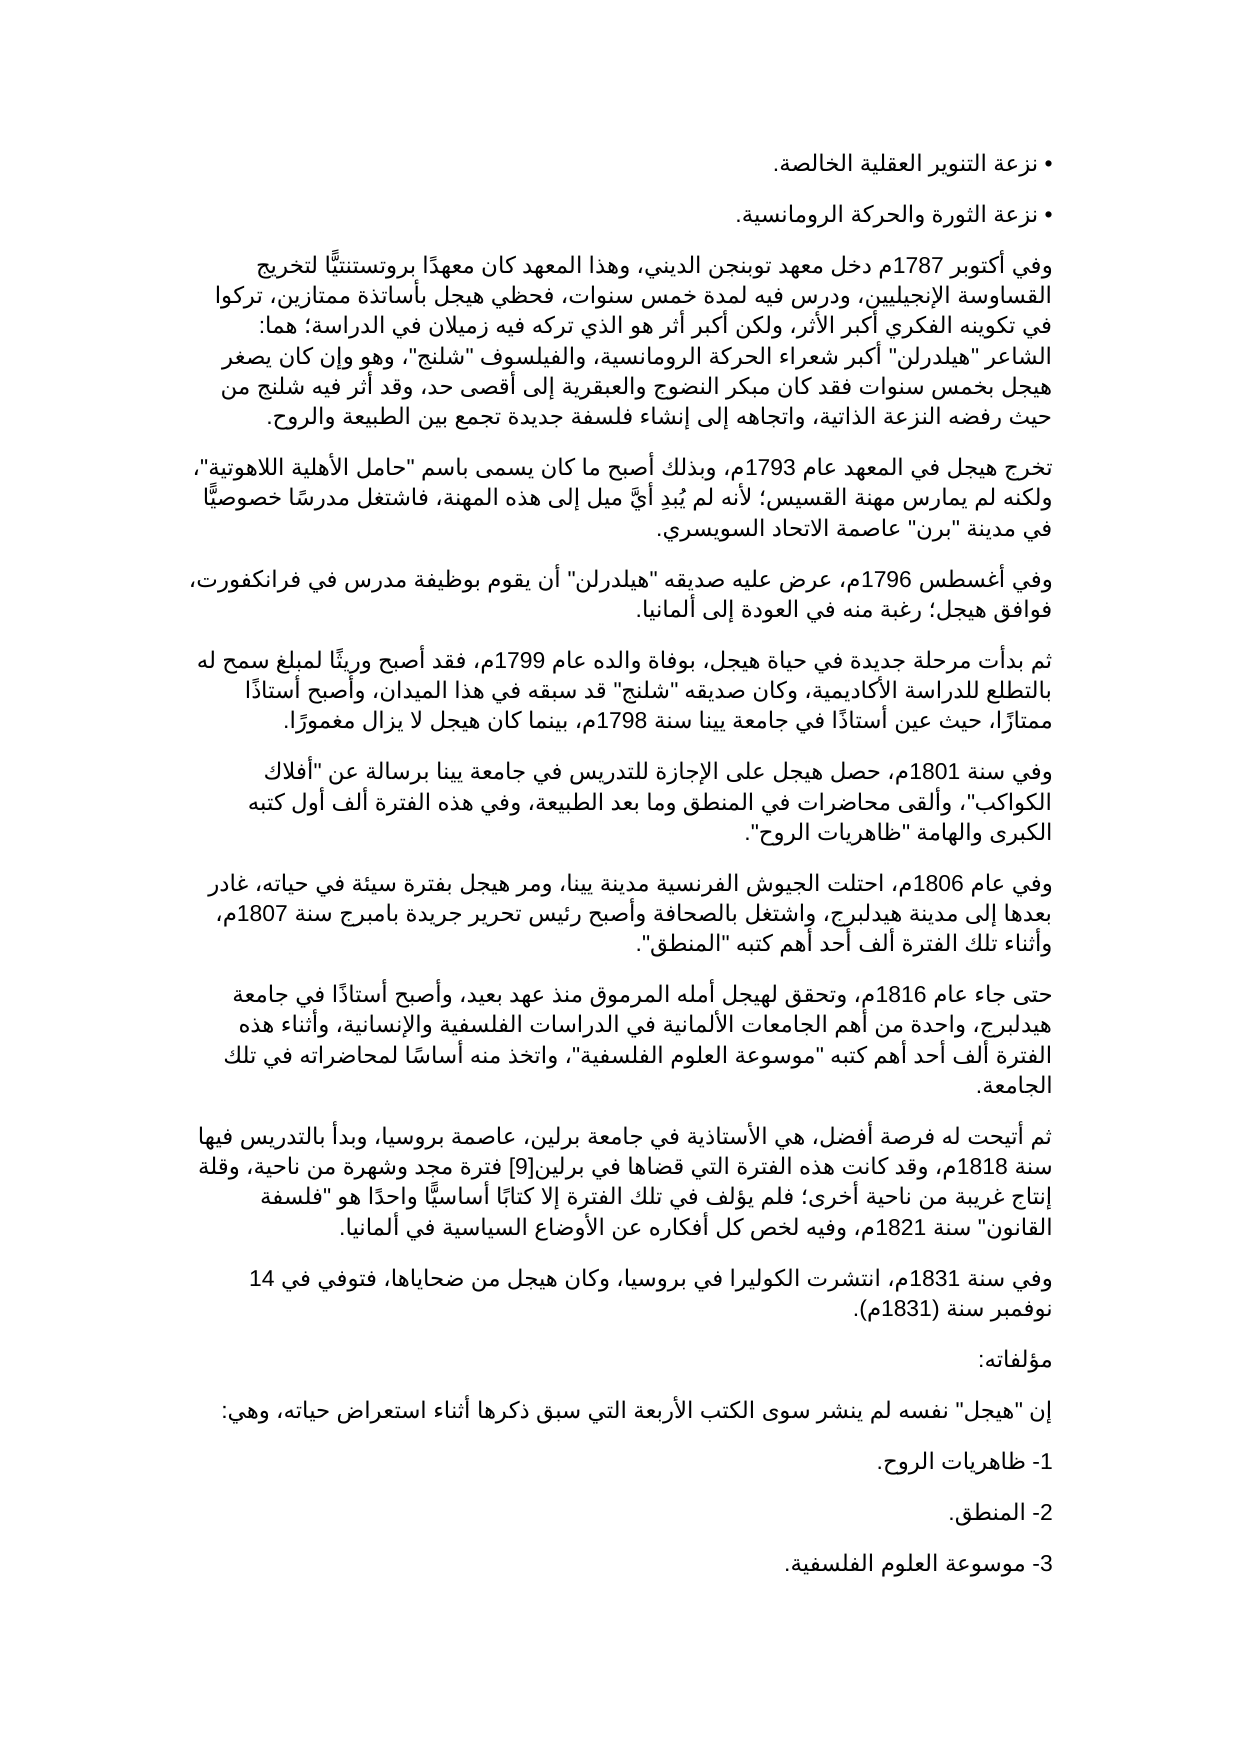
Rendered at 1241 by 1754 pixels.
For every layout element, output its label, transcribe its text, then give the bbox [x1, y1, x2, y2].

text ثم أتيحت له فرصة أفضل، هي الأستاذية في جامعة برلين، عاصمة بروسيا، وبدأ بالتدريس فيها سنة 1818م، وقد كانت هذه الفترة التي قضاها في برلين[9] فترة مجد وشهرة من ناحية، وقلة إنتاج غريبة من ناحية أخرى؛ فلم يؤلف في تلك الفترة إلا كتابًا أساسيًّا واحدًا هو "فلسفة القانون" سنة 1821م، وفيه لخص كل أفكاره عن الأوضاع السياسية في ألمانيا. [187, 1123, 1053, 1240]
text وفي سنة 1801م، حصل هيجل على الإجازة للتدريس في جامعة يينا برسالة عن "أفلاك الكواكب"، وألقى محاضرات في المنطق وما بعد الطبيعة، وفي هذه الفترة ألف أول كتبه الكبرى والهامة "ظاهريات الروح". [187, 758, 1053, 845]
text ثم بدأت مرحلة جديدة في حياة هيجل، بوفاة والده عام 1799م، فقد أصبح وريثًا لمبلغ سمح له بالتطلع للدراسة الأكاديمية، وكان صديقه "شلنج" قد سبقه في هذا الميدان، وأصبح أستاذًا ممتازًا، حيث عين أستاذًا في جامعة يينا سنة 1798م، بينما كان هيجل لا يزال مغمورًا. [187, 647, 1053, 734]
text إن "هيجل" نفسه لم ينشر سوى الكتب الأربعة التي سبق ذكرها أثناء استعراض حياته، وهي: [187, 1397, 1053, 1423]
text • نزعة التنوير العقلية الخالصة. [187, 150, 1053, 176]
text وفي سنة 1831م، انتشرت الكوليرا في بروسيا، وكان هيجل من ضحاياها، فتوفي في 14 نوفمبر سنة (1831م). [187, 1264, 1053, 1321]
text 2- المنطق. [187, 1499, 1053, 1525]
text 1- ظاهريات الروح. [187, 1448, 1053, 1474]
text وفي عام 1806م، احتلت الجيوش الفرنسية مدينة يينا، ومر هيجل بفترة سيئة في حياته، غادر بعدها إلى مدينة هيدلبرج، واشتغل بالصحافة وأصبح رئيس تحرير جريدة بامبرج سنة 1807م، وأثناء تلك الفترة ألف أحد أهم كتبه "المنطق". [187, 870, 1053, 957]
text حتى جاء عام 1816م، وتحقق لهيجل أمله المرموق منذ عهد بعيد، وأصبح أستاذًا في جامعة هيدلبرج، واحدة من أهم الجامعات الألمانية في الدراسات الفلسفية والإنسانية، وأثناء هذه الفترة ألف أحد أهم كتبه "موسوعة العلوم الفلسفية"، واتخذ منه أساسًا لمحاضراته في تلك الجامعة. [187, 981, 1053, 1098]
text • نزعة الثورة والحركة الرومانسية. [187, 201, 1053, 227]
text تخرج هيجل في المعهد عام 1793م، وبذلك أصبح ما كان يسمى باسم "حامل الأهلية اللاهوتية"، ولكنه لم يمارس مهنة القسيس؛ لأنه لم يُبدِ أيَّ ميل إلى هذه المهنة، فاشتغل مدرسًا خصوصيًّا في مدينة "برن" عاصمة الاتحاد السويسري. [187, 454, 1053, 541]
text وفي أغسطس 1796م، عرض عليه صديقه "هيلدرلن" أن يقوم بوظيفة مدرس في فرانكفورت، فوافق هيجل؛ رغبة منه في العودة إلى ألمانيا. [187, 566, 1053, 622]
text 3- موسوعة العلوم الفلسفية. [187, 1550, 1053, 1576]
text وفي أكتوبر 1787م دخل معهد توبنجن الديني، وهذا المعهد كان معهدًا بروتستنتيًّا لتخريج القساوسة الإنجيليين، ودرس فيه لمدة خمس سنوات، فحظي هيجل بأساتذة ممتازين، تركوا في تكوينه الفكري أكبر الأثر، ولكن أكبر أثر هو الذي تركه فيه زميلان في الدراسة؛ هما: الشاعر "هيلدرلن" أكبر شعراء الحركة الرومانسية، والفيلسوف "شلنج"، وهو وإن كان يصغر هيجل بخمس سنوات فقد كان مبكر النضوج والعبقرية إلى أقصى حد، وقد أثر فيه شلنج من حيث رفضه النزعة الذاتية، واتجاهه إلى إنشاء فلسفة جديدة تجمع بين الطبيعة والروح. [187, 252, 1053, 429]
text مؤلفاته: [187, 1346, 1053, 1372]
